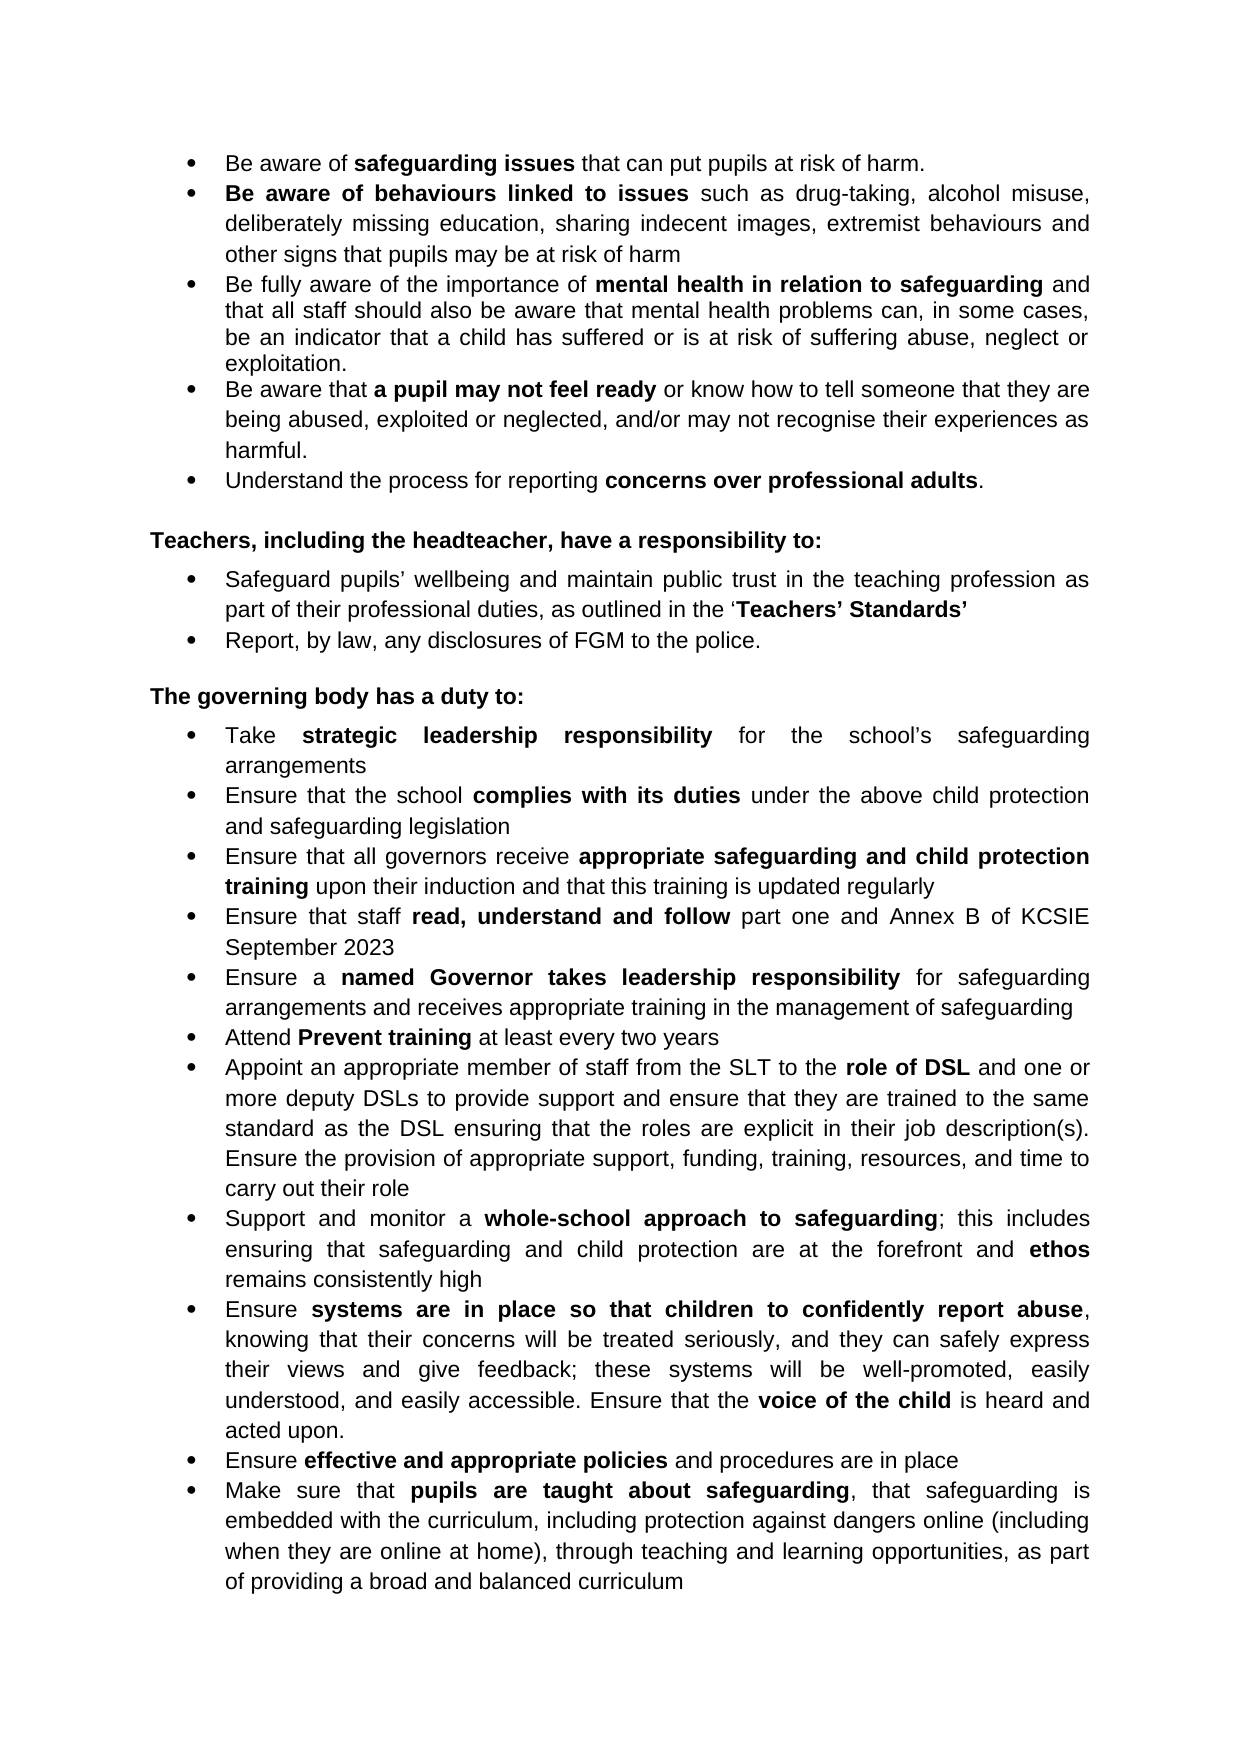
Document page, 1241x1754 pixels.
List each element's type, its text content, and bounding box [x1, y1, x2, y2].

list Be aware that a pupil may not feel ready or know how to tell someone that they are being abused, exploited or neglected, and/or may not recognise their experiences as harmful. [187, 376, 1090, 463]
list Ensure effective and appropriate policies and procedures are in place [187, 1447, 1090, 1473]
list Be aware of safeguarding issues that can put pupils at risk of harm. [187, 150, 1090, 176]
list Support and monitor a whole-school approach to safeguarding; this includes ensuring that safeguarding and child protection are at the forefront and ethos remains consistently high [187, 1205, 1090, 1292]
text Teachers, including the headteacher, have a responsibility to: [150, 527, 1090, 554]
list Be fully aware of the importance of mental health in relation to safeguarding and that all staff should also be aware that mental health problems can, in some cases, be an indicator that a child has suffered or is at risk of suffering abuse, neglect or exploitation. [187, 271, 1090, 376]
list Ensure a named Governor takes leadership responsibility for safeguarding arrangements and receives appropriate training in the management of safeguarding [187, 964, 1090, 1020]
list Ensure that all governors receive appropriate safeguarding and child protection training upon their induction and that this training is updated regularly [187, 843, 1090, 899]
text The governing body has a duty to: [150, 683, 1090, 709]
list Be aware of behaviours linked to issues such as drug-taking, alcohol misuse, deliberately missing education, sharing indecent images, extremist behaviours and other signs that pupils may be at risk of harm [187, 180, 1090, 267]
list Safeguard pupils’ wellbeing and maintain public trust in the teaching profession as part of their professional duties, as outlined in the ‘Teachers’ Standards’ [187, 566, 1090, 623]
list Ensure systems are in place so that children to confidently report abuse, knowing that their concerns will be treated seriously, and they can safely express their views and give feedback; these systems will be well-promoted, easily understood, and easily accessible. Ensure that the voice of the child is heard and acted upon. [187, 1296, 1090, 1443]
list Ensure that staff read, understand and follow part one and Annex B of KCSIE September 2023 [187, 903, 1090, 960]
list Take strategic leadership responsibility for the school’s safeguarding arrangements [187, 722, 1090, 778]
list Make sure that pupils are taught about safeguarding, that safeguarding is embedded with the curriculum, including protection against dangers online (including when they are online at home), through teaching and learning opportunities, as part of providing a broad and balanced curriculum [187, 1477, 1090, 1594]
list Appoint an appropriate member of staff from the SLT to the role of DSL and one or more deputy DSLs to provide support and ensure that they are trained to the same standard as the DSL ensuring that the roles are explicit in their job description(s). Ensure the provision of appropriate support, funding, training, resources, and time to carry out their role [187, 1054, 1090, 1201]
list Ensure that the school complies with its duties under the above child protection and safeguarding legislation [187, 782, 1090, 839]
list Attend Prevent training at least every two years [187, 1024, 1090, 1050]
list Understand the process for reporting concerns over professional adults. [187, 467, 1090, 493]
list Report, by law, any disclosures of FGM to the police. [187, 627, 1090, 653]
